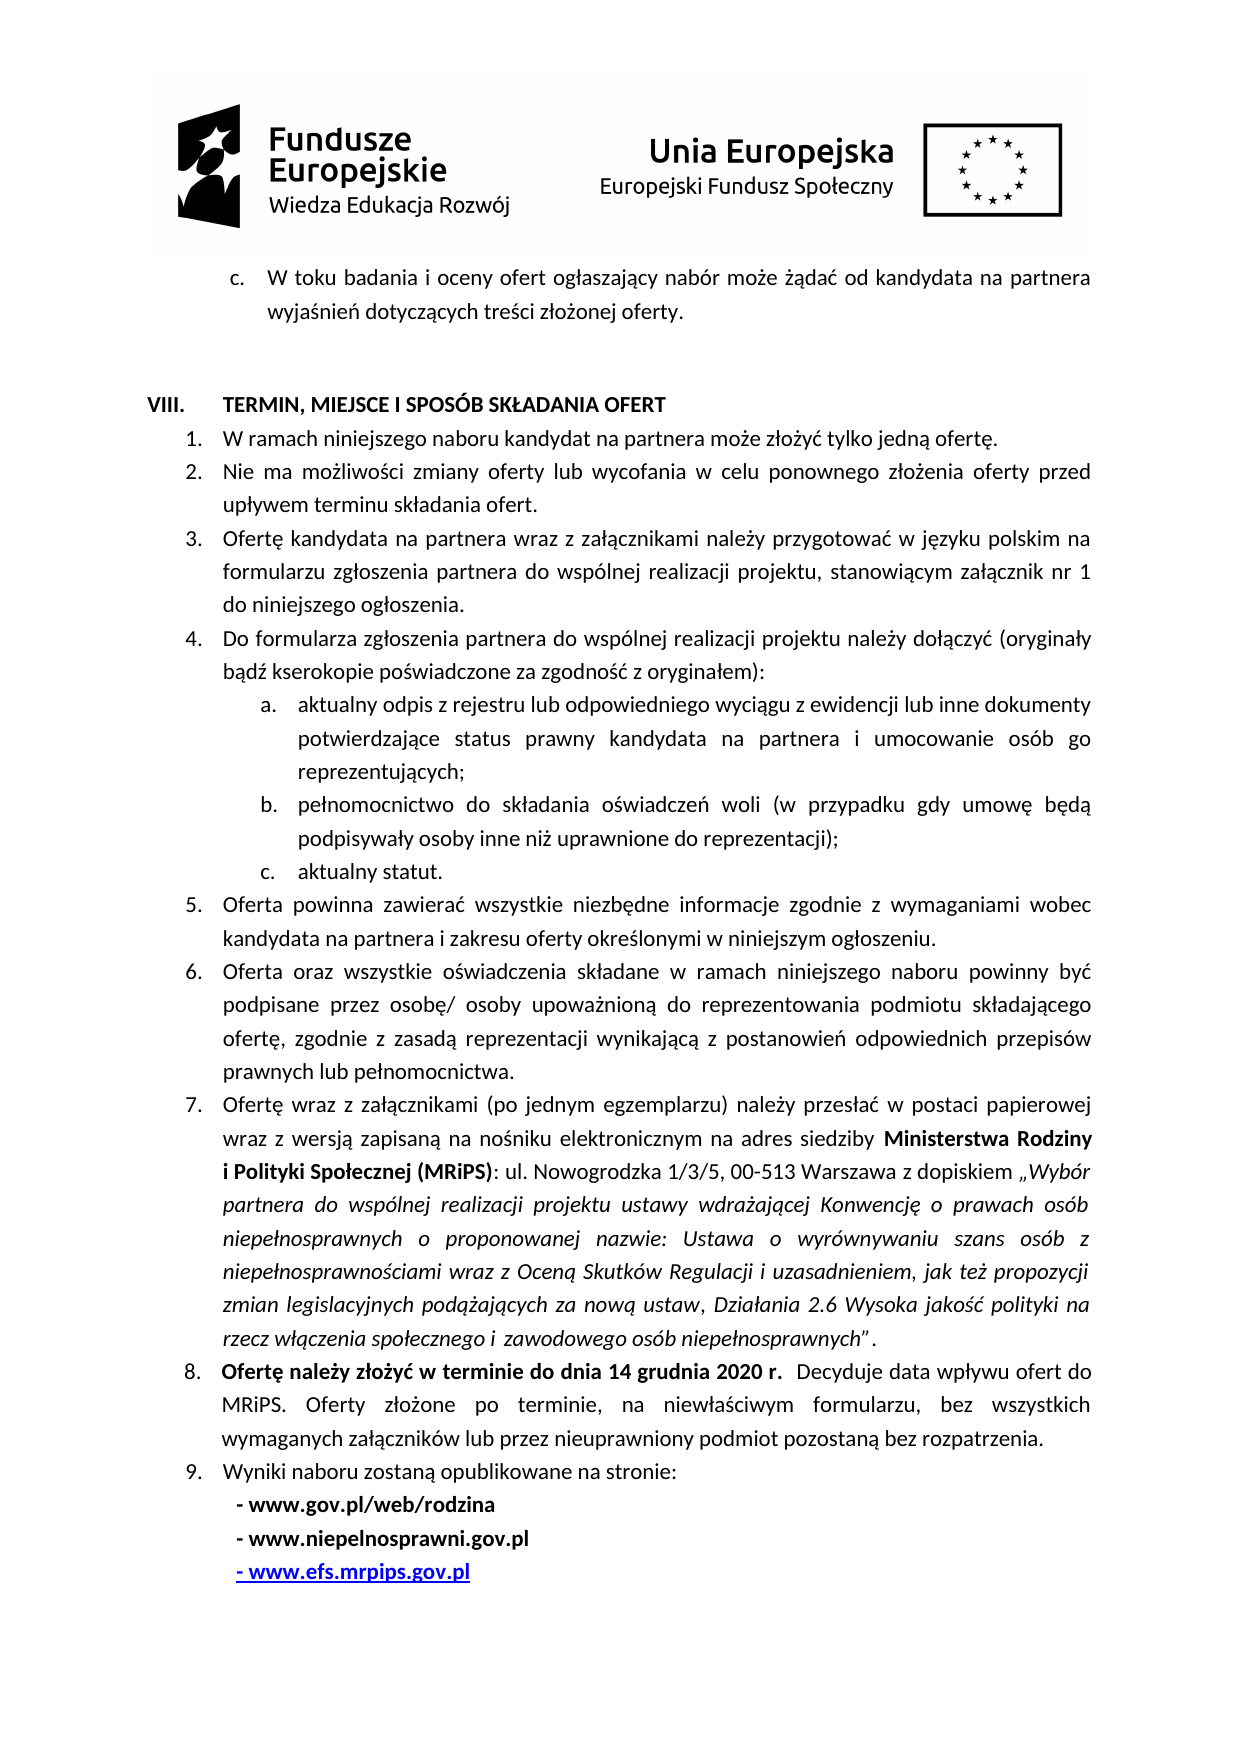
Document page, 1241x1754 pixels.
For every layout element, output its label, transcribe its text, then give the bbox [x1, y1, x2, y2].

list aktualny statut. [260, 852, 1093, 885]
list Ofertę należy złożyć w terminie do dnia 14 grudnia 2020 r. Decyduje data wpływu ofert do MRiPS. Oferty złożone po terminie, na niewłaściwym formularzu, bez wszystkich wymaganych załączników lub przez nieuprawniony podmiot pozostaną bez rozpatrzenia. [184, 1352, 1093, 1452]
list Nie ma możliwości zmiany oferty lub wycofania w celu ponownego złożenia oferty przed upływem terminu składania ofert. [185, 452, 1093, 519]
list W toku badania i oceny ofert ogłaszający nabór może żądać od kandydata na partnera wyjaśnień dotyczących treści złożonej oferty. [229, 259, 1093, 325]
list - www.niepelnosprawni.gov.pl [236, 1519, 1093, 1552]
list pełnomocnictwo do składania oświadczeń woli (w przypadku gdy umowę będą podpisywały osoby inne niż uprawnione do reprezentacji); [260, 785, 1093, 852]
list Oferta powinna zawierać wszystkie niezbędne informacje zgodnie z wymaganiami wobec kandydata na partnera i zakresu oferty określonymi w niniejszym ogłoszeniu. [185, 885, 1093, 952]
list W ramach niniejszego naboru kandydat na partnera może złożyć tylko jedną ofertę. [185, 419, 1093, 452]
list Do formularza zgłoszenia partnera do wspólnej realizacji projektu należy dołączyć (oryginały bądź kserokopie poświadczone za zgodność z oryginałem): [185, 619, 1093, 685]
list Ofertę wraz z załącznikami (po jednym egzemplarzu) należy przesłać w postaci papierowej wraz z wersją zapisaną na nośniku elektronicznym na adres siedziby Ministerstwa Rodziny i Polityki Społecznej (MRiPS): ul. Nowogrodzka 1/3/5, 00-513 Warszawa z dopiskiem „Wybór partnera do wspólnej realizacji projektu ustawy wdrażającej Konwencję o prawach osób niepełnosprawnych o proponowanej nazwie: Ustawa o wyrównywaniu szans osób z niepełnosprawnościami wraz z Oceną Skutków Regulacji i uzasadnieniem, jak też propozycji zmian legislacyjnych podążających za nową ustaw, Działania 2.6 Wysoka jakość polityki na rzecz włączenia społecznego i zawodowego osób niepełnosprawnych”. [185, 1085, 1093, 1352]
list TERMIN, MIEJSCE I SPOSÓB SKŁADANIA OFERT [185, 385, 1093, 419]
list aktualny odpis z rejestru lub odpowiedniego wyciągu z ewidencji lub inne dokumenty potwierdzające status prawny kandydata na partnera i umocowanie osób go reprezentujących; [260, 685, 1093, 785]
list Oferta oraz wszystkie oświadczenia składane w ramach niniejszego naboru powinny być podpisane przez osobę/ osoby upoważnioną do reprezentowania podmiotu składającego ofertę, zgodnie z zasadą reprezentacji wynikającą z postanowień odpowiednich przepisów prawnych lub pełnomocnictwa. [185, 952, 1093, 1085]
list - www.efs.mrpips.gov.pl [236, 1552, 1093, 1585]
list Ofertę kandydata na partnera wraz z załącznikami należy przygotować w języku polskim na formularzu zgłoszenia partnera do wspólnej realizacji projektu, stanowiącym załącznik nr 1 do niniejszego ogłoszenia. [185, 519, 1093, 619]
picture [147, 73, 1093, 259]
list - www.gov.pl/web/rodzina [236, 1485, 1093, 1519]
list Wyniki naboru zostaną opublikowane na stronie: [185, 1452, 1093, 1485]
